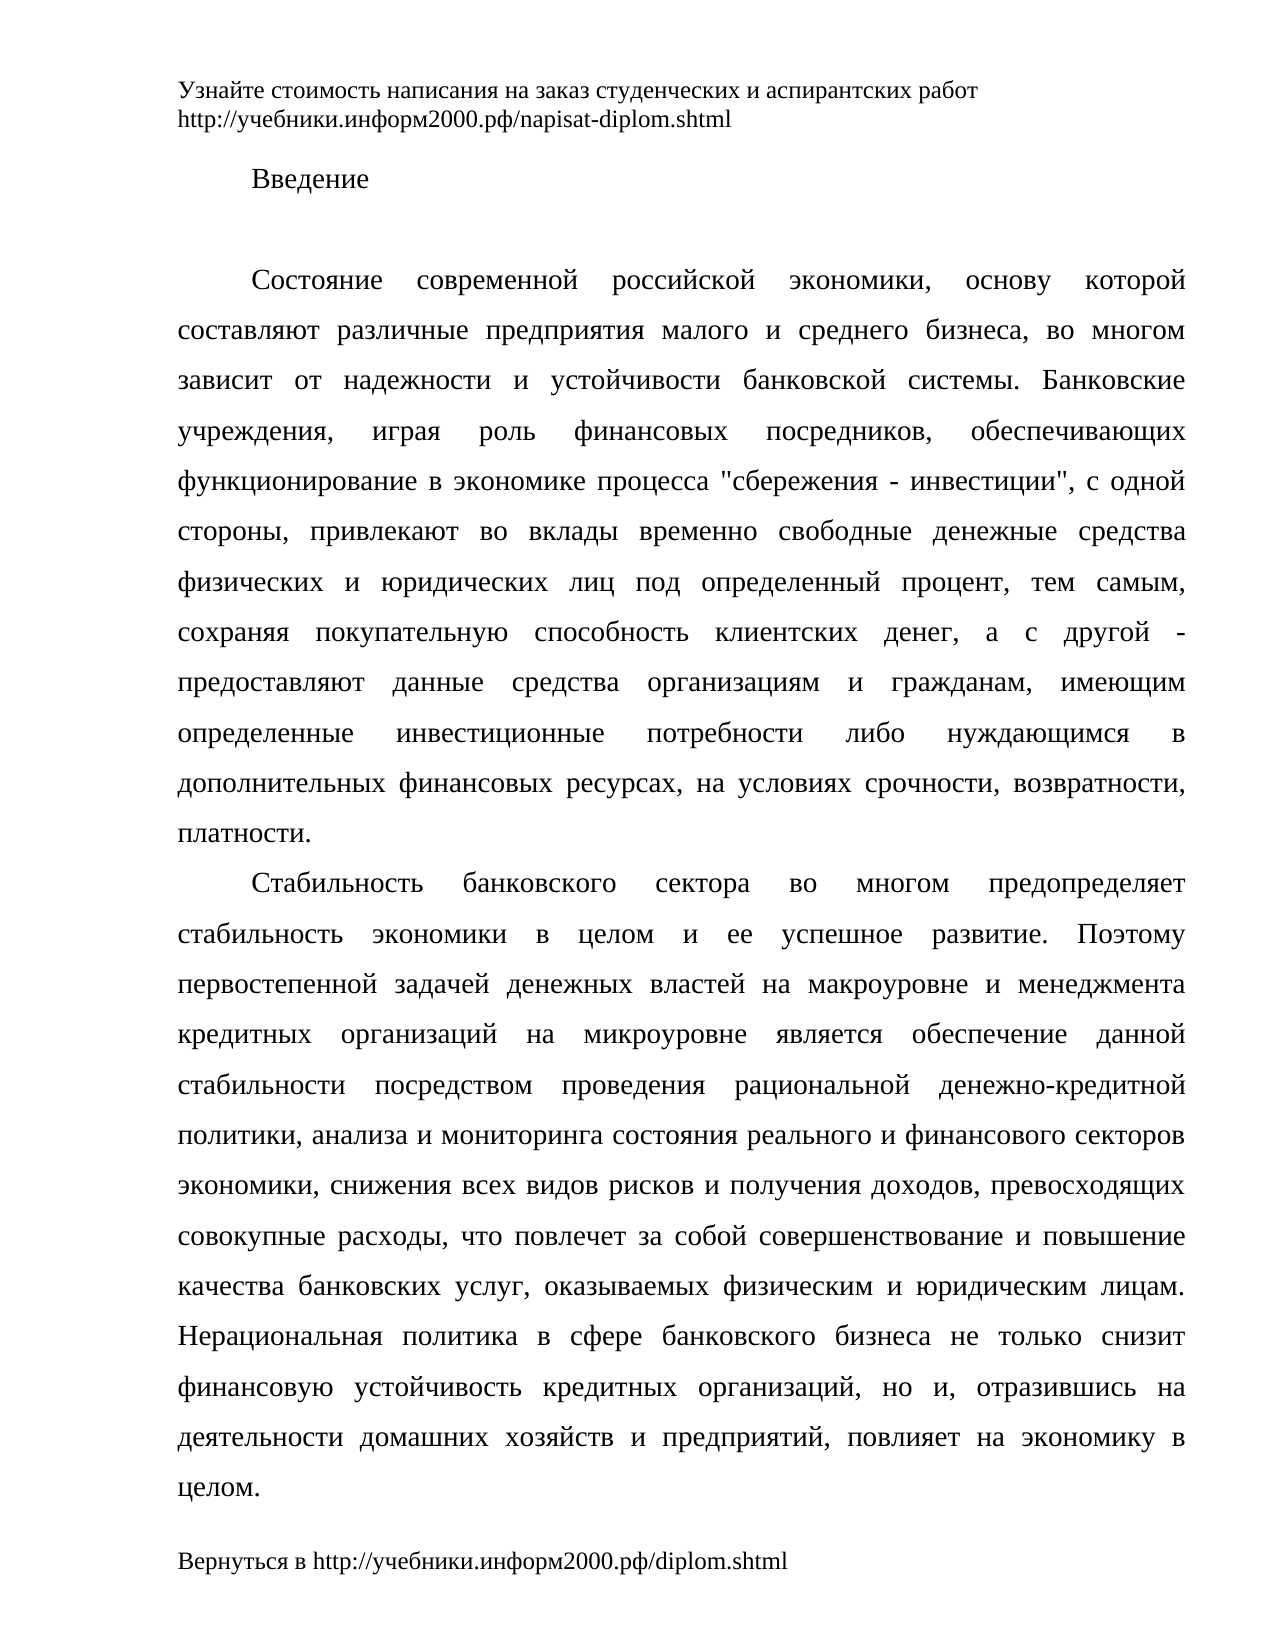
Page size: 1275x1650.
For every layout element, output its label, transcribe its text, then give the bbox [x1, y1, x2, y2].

text Введение [177, 161, 1186, 195]
text Состояние современной российской экономики, основу которой составляют различные предприятия малого и среднего бизнеса, во многом зависит от надежности и устойчивости банковской системы. Банковские учреждения, играя роль финансовых посредников, обеспечивающих функционирование в экономике процесса "сбережения - инвестиции", с одной стороны, привлекают во вклады временно свободные денежные средства физических и юридических лиц под определенный процент, тем самым, сохраняя покупательную способность клиентских денег, а с другой - предоставляют данные средства организациям и гражданам, имеющим определенные инвестиционные потребности либо нуждающимся в дополнительных финансовых ресурсах, на условиях срочности, возвратности, платности. [177, 262, 1186, 849]
text Стабильность банковского сектора во многом предопределяет стабильность экономики в целом и ее успешное развитие. Поэтому первостепенной задачей денежных властей на макроуровне и менеджмента кредитных организаций на микроуровне является обеспечение данной стабильности посредством проведения рациональной денежно-кредитной политики, анализа и мониторинга состояния реального и финансового секторов экономики, снижения всех видов рисков и получения доходов, превосходящих совокупные расходы, что повлечет за собой совершенствование и повышение качества банковских услуг, оказываемых физическим и юридическим лицам. Нерациональная политика в сфере банковского бизнеса не только снизит финансовую устойчивость кредитных организаций, но и, отразившись на деятельности домашних хозяйств и предприятий, повлияет на экономику в целом. [177, 866, 1186, 1503]
